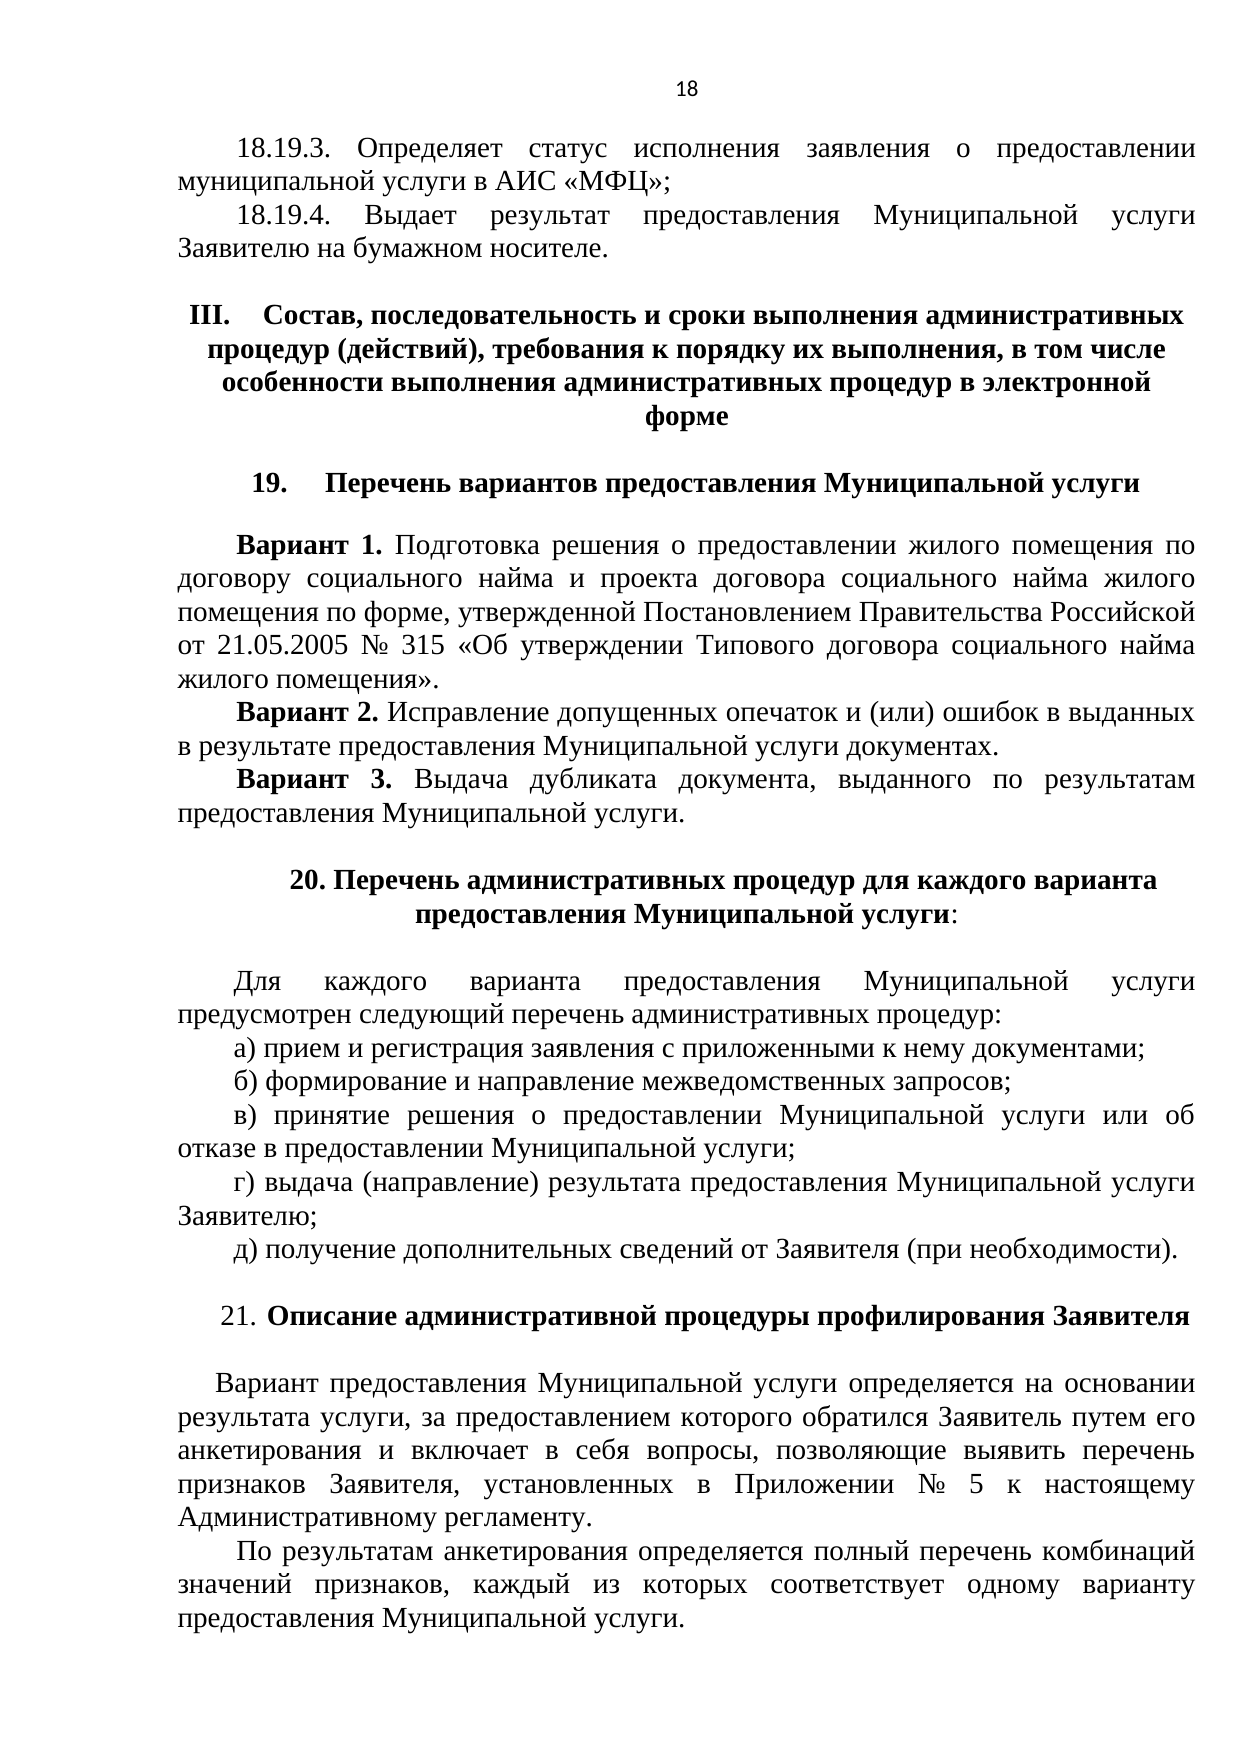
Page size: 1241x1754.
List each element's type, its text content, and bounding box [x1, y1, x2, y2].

text Вариант предоставления Муниципальной услуги определяется на основании результата услуги, за предоставлением которого обратился Заявитель путем его анкетирования и включает в себя вопросы, позволяющие выявить перечень признаков Заявителя, установленных в Приложении № 5 к настоящему Административному регламенту. [177, 1365, 1196, 1533]
text б) формирование и направление межведомственных запросов; [177, 1063, 1196, 1097]
list Состав, последовательность и сроки выполнения административных процедур (действий), требования к порядку их выполнения, в том числе особенности выполнения административных процедур в электронной форме [177, 297, 1196, 432]
text 18.19.3. Определяет статус исполнения заявления о предоставлении муниципальной услуги в АИС «МФЦ»; [177, 130, 1196, 197]
text г) выдача (направление) результата предоставления Муниципальной услуги Заявителю; [177, 1164, 1196, 1231]
text 20. Перечень административных процедур для каждого варианта предоставления Муниципальной услуги: [177, 862, 1196, 929]
text 18.19.4. Выдает результат предоставления Муниципальной услуги Заявителю на бумажном носителе. [177, 197, 1196, 264]
text в) принятие решения о предоставлении Муниципальной услуги или об отказе в предоставлении Муниципальной услуги; [177, 1097, 1196, 1164]
text Вариант 3. Выдача дубликата документа, выданного по результатам предоставления Муниципальной услуги. [177, 762, 1196, 829]
text д) получение дополнительных сведений от Заявителя (при необходимости). [177, 1231, 1196, 1265]
list Описание административной процедуры профилирования Заявителя [215, 1298, 1196, 1332]
text По результатам анкетирования определяется полный перечень комбинаций значений признаков, каждый из которых соответствует одному варианту предоставления Муниципальной услуги. [177, 1533, 1196, 1634]
text а) прием и регистрация заявления с приложенными к нему документами; [177, 1030, 1196, 1063]
list Перечень вариантов предоставления Муниципальной услуги [177, 465, 1196, 499]
text Для каждого варианта предоставления Муниципальной услуги предусмотрен следующий перечень административных процедур: [177, 963, 1196, 1030]
text Вариант 1. Подготовка решения о предоставлении жилого помещения по договору социального найма и проекта договора социального найма жилого помещения по форме, утвержденной Постановлением Правительства Российской от 21.05.2005 № 315 «Об утверждении Типового договора социального найма жилого помещения». [177, 527, 1196, 694]
text Вариант 2. Исправление допущенных опечаток и (или) ошибок в выданных в результате предоставления Муниципальной услуги документах. [177, 694, 1196, 762]
